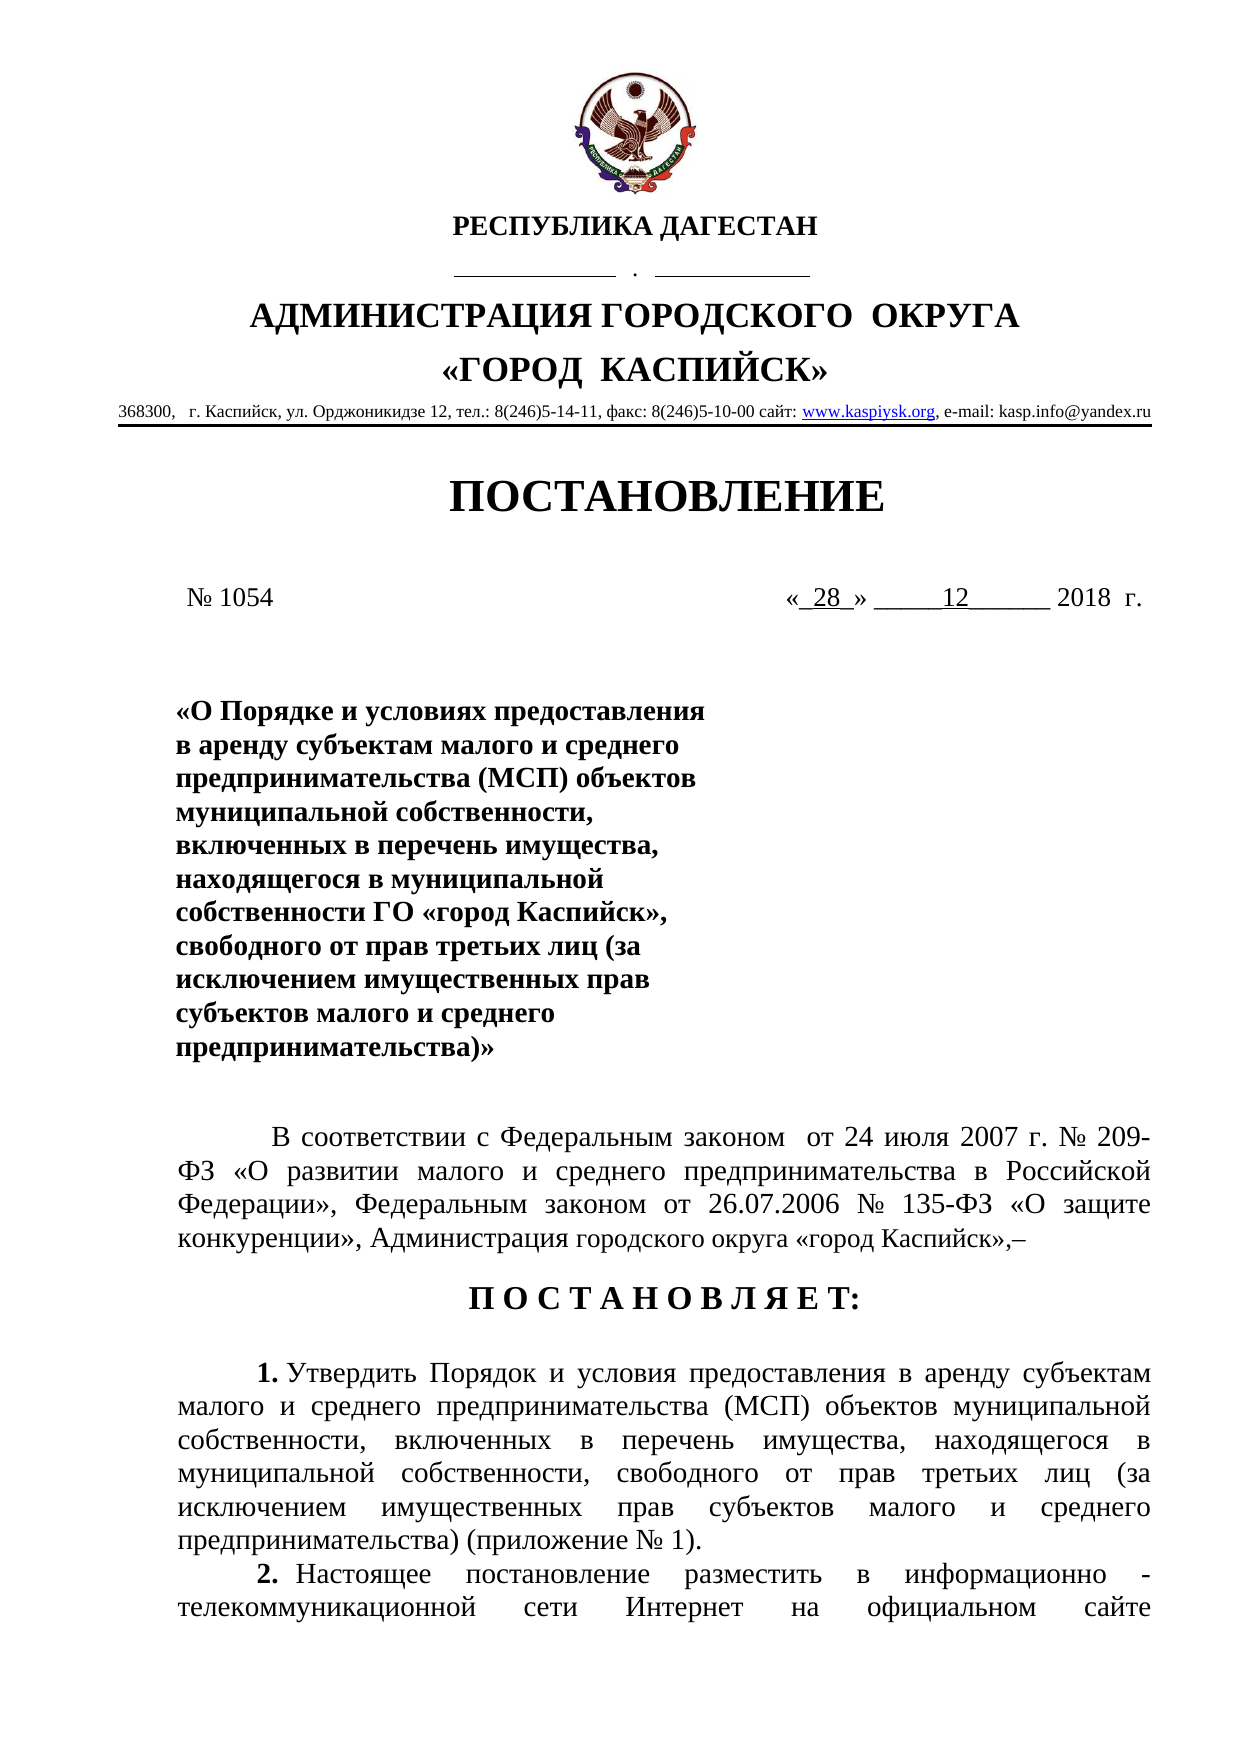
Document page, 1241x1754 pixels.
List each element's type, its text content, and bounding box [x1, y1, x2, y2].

list Утвердить Порядок и условия предоставления в аренду субъектам малого и среднего предпринимательства (МСП) объектов муниципальной собственности, включенных в перечень имущества, находящегося в муниципальной собственности, свободного от прав третьих лиц (за исключением имущественных прав субъектов малого и среднего предпринимательства) (приложение № 1). [177, 1355, 1152, 1556]
text П О С Т А Н О В Л Я Е Т: [177, 1278, 1152, 1317]
text № 1054 «_28_» _____12______ 2018 г. [177, 581, 1152, 612]
text . [118, 253, 1152, 282]
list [177, 1556, 1152, 1623]
text АДМИНИСТРАЦИЯ ГОРОДСКОГО ОКРУГА [118, 295, 1152, 336]
text ПОСТАНОВЛЕНИЕ [177, 468, 1152, 521]
subtitle РЕСПУБЛИКА ДАГЕСТАН [118, 208, 1152, 241]
text 368300, г. Каспийск, ул. Орджоникидзе 12, тел.: 8(246)5-14-11, факс: 8(246)5-10-00 сайт: www.kaspiysk.org, e-mail: kasp.info@yandex.ru [118, 401, 1152, 424]
text «ГОРОД КАСПИЙСК» [118, 348, 1152, 389]
table_header «О Порядке и условиях предоставления в аренду субъектам малого и среднего предпринимательства (МСП) объектов муниципальной собственности, включенных в перечень имущества, находящегося в муниципальной собственности ГО «город Каспийск», свободного от прав третьих лиц (за исключением имущественных прав субъектов малого и среднего предпринимательства)» [164, 693, 724, 1062]
text В соответствии с Федеральным законом от 24 июля 2007 г. № 209- ФЗ «О развитии малого и среднего предпринимательства в Российской Федерации», Федеральным законом от 26.07.2006 № 135-ФЗ «О защите конкуренции», Администрация городского округа «город Каспийск»,– [177, 1120, 1152, 1254]
picture [572, 71, 698, 196]
